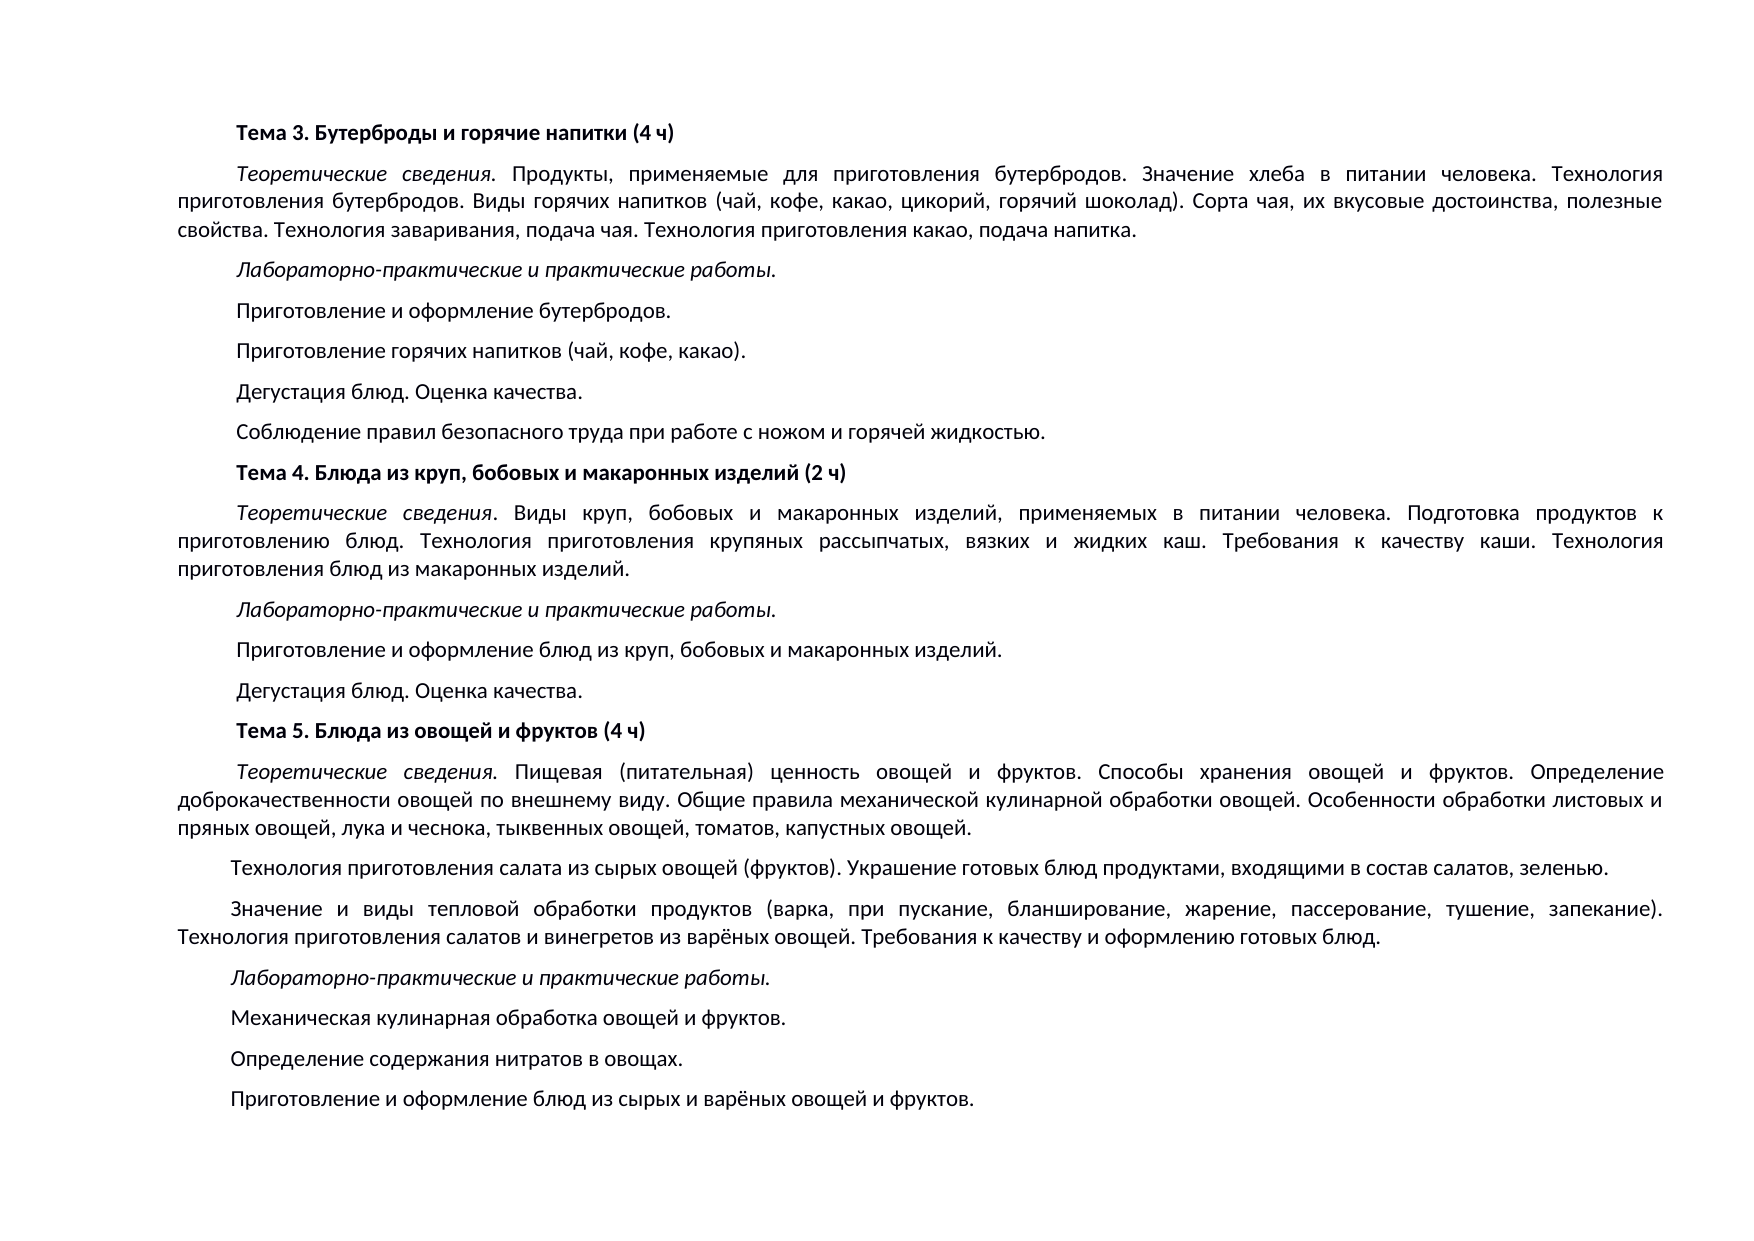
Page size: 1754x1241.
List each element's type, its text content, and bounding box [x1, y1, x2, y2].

text Технология приготовления салата из сырых овощей (фруктов). Украшение готовых блюд продуктами, входящими в состав салатов, зеленью. [177, 853, 1665, 882]
text Приготовление и оформление блюд из сырых и варёных овощей и фруктов. [177, 1084, 1665, 1112]
text Тема 3. Бутерброды и горячие напитки (4 ч) [177, 118, 1665, 146]
text Приготовление и оформление блюд из круп, бобовых и макаронных изделий. [177, 635, 1665, 663]
text Дегустация блюд. Оценка качества. [177, 377, 1665, 405]
text Значение и виды тепловой обработки продуктов (варка, при пускание, бланширование, жарение, пассерование, тушение, запекание). Технология приготовления салатов и винегретов из варёных овощей. Требования к качеству и оформлению готовых блюд. [177, 894, 1665, 950]
text Соблюдение правил безопасного труда при работе с ножом и горячей жидкостью. [177, 417, 1665, 445]
text Определение содержания нитратов в овощах. [177, 1044, 1665, 1072]
text Теоретические сведения. Пищевая (питательная) ценность овощей и фруктов. Способы хранения овощей и фруктов. Определение доброкачественности овощей по внешнему виду. Общие правила механической кулинарной обработки овощей. Особенности обработки листовых и пряных овощей, лука и чеснока, тыквенных овощей, томатов, капустных овощей. [177, 757, 1665, 841]
text Тема 5. Блюда из овощей и фруктов (4 ч) [177, 716, 1665, 744]
text Приготовление и оформление бутербродов. [177, 296, 1665, 324]
text Лабораторно-практические и практические работы. [177, 963, 1665, 991]
text Приготовление горячих напитков (чай, кофе, какао). [177, 336, 1665, 364]
text Теоретические сведения. Продукты, применяемые для приготовления бутербродов. Значение хлеба в питании человека. Технология приготовления бутербродов. Виды горячих напитков (чай, кофе, какао, цикорий, горячий шоколад). Сорта чая, их вкусовые достоинства, полезные свойства. Технология заваривания, подача чая. Технология приготовления какао, подача напитка. [177, 159, 1665, 243]
text Теоретические сведения. Виды круп, бобовых и макаронных изделий, применяемых в питании человека. Подготовка продуктов к приготовлению блюд. Технология приготовления крупяных рассыпчатых, вязких и жидких каш. Требования к качеству каши. Технология приготовления блюд из макаронных изделий. [177, 498, 1665, 582]
text Тема 4. Блюда из круп, бобовых и макаронных изделий (2 ч) [177, 458, 1665, 486]
text Механическая кулинарная обработка овощей и фруктов. [177, 1003, 1665, 1031]
text Лабораторно-практические и практические работы. [177, 595, 1665, 623]
text Дегустация блюд. Оценка качества. [177, 676, 1665, 704]
text Лабораторно-практические и практические работы. [177, 255, 1665, 283]
